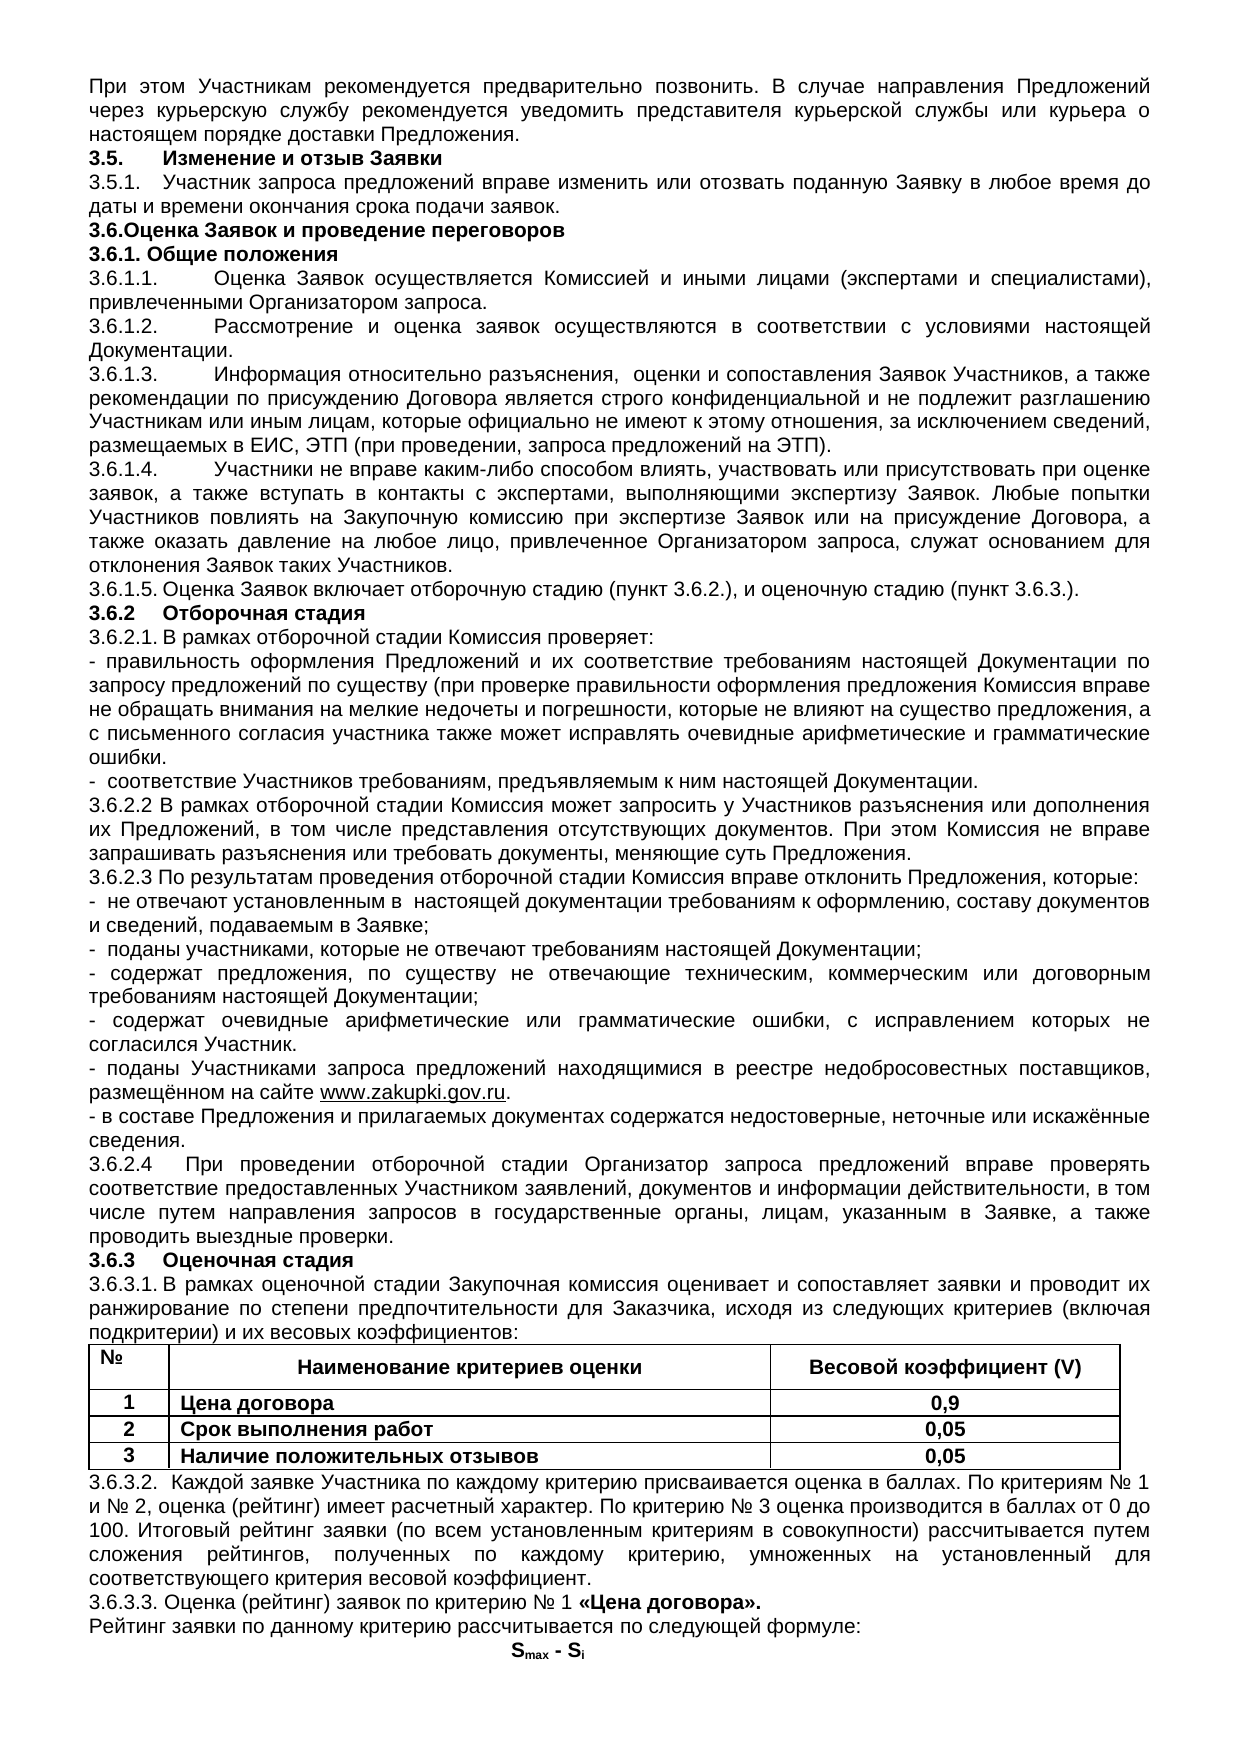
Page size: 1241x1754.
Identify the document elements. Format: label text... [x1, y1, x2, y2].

text 3.6.2.2 В рамках отборочной стадии Комиссия может запросить у Участников разъяснения или дополнения их Предложений, в том числе представления отсутствующих документов. При этом Комиссия не вправе запрашивать разъяснения или требовать документы, меняющие суть Предложения. [89, 793, 1152, 864]
list Отборочная стадия [89, 601, 1152, 625]
list Оценка Заявок осуществляется Комиссией и иными лицами (экспертами и специалистами), привлеченными Организатором запроса. [89, 266, 1152, 313]
text - в составе Предложения и прилагаемых документах содержатся недостоверные, неточные или искажённые сведения. [89, 1104, 1152, 1152]
list В рамках оценочной стадии Закупочная комиссия оценивает и сопоставляет заявки и проводит их ранжирование по степени предпочтительности для Заказчика, исходя из следующих критериев (включая подкритерии) и их весовых коэффициентов: [89, 1272, 1152, 1344]
list Участник запроса предложений вправе изменить или отозвать поданную Заявку в любое время до даты и времени окончания срока подачи заявок. [89, 170, 1152, 218]
text 3.6.3.3. Оценка (рейтинг) заявок по критерию № 1 «Цена договора». [89, 1590, 1152, 1614]
subtitle Изменение и отзыв Заявки [89, 146, 1152, 170]
list Участники не вправе каким-либо способом влиять, участвовать или присутствовать при оценке заявок, а также вступать в контакты с экспертами, выполняющими экспертизу Заявок. Любые попытки Участников повлиять на Закупочную комиссию при экспертизе Заявок или на присуждение Договора, а также оказать давление на любое лицо, привлеченное Организатором запроса, служат основанием для отклонения Заявок таких Участников. [89, 457, 1152, 577]
list В рамках отборочной стадии Комиссия проверяет: [89, 625, 1152, 649]
text - правильность оформления Предложений и их соответствие требованиям настоящей Документации по запросу предложений по существу (при проверке правильности оформления предложения Комиссия вправе не обращать внимания на мелкие недочеты и погрешности, которые не влияют на существо предложения, а с письменного согласия участника также может исправлять очевидные арифметические и грамматические ошибки. [89, 649, 1152, 769]
list 3.6.3.2. Каждой заявке Участника по каждому критерию присваивается оценка в баллах. По критериям № 1 и № 2, оценка (рейтинг) имеет расчетный характер. По критерию № 3 оценка производится в баллах от 0 до 100. Итоговый рейтинг заявки (по всем установленным критериям в совокупности) рассчитывается путем сложения рейтингов, полученных по каждому критерию, умноженных на установленный для соответствующего критерия весовой коэффициент. [89, 1470, 1152, 1590]
table_header Наименование критериев оценки [170, 1345, 770, 1388]
text - не отвечают установленным в настоящей документации требованиям к оформлению, составу документов и сведений, подаваемым в Заявке; [89, 888, 1152, 936]
table_cell Срок выполнения работ [170, 1417, 770, 1442]
table_cell 0,9 [771, 1390, 1119, 1415]
text При этом Участникам рекомендуется предварительно позвонить. В случае направления Предложений через курьерскую службу рекомендуется уведомить представителя курьерской службы или курьера о настоящем порядке доставки Предложения. [89, 74, 1152, 146]
table_cell 1 [90, 1390, 168, 1415]
list Оценка Заявок включает отборочную стадию (пункт 3.6.2.), и оценочную стадию (пункт 3.6.3.). [89, 577, 1152, 601]
text Smax - Si [89, 1638, 1152, 1662]
subtitle 3.6.1. Общие положения [89, 242, 1152, 266]
table_cell Наличие положительных отзывов [170, 1443, 770, 1468]
table_cell 0,05 [771, 1417, 1119, 1442]
text - поданы участниками, которые не отвечают требованиям настоящей Документации; [89, 936, 1152, 960]
subtitle Оценочная стадия [89, 1248, 1152, 1272]
list Рассмотрение и оценка заявок осуществляются в соответствии с условиями настоящей Документации. [89, 313, 1152, 361]
table_cell 0,05 [771, 1443, 1119, 1468]
subtitle 3.6.Оценка Заявок и проведение переговоров [89, 218, 1152, 242]
text 3.6.2.3 По результатам проведения отборочной стадии Комиссия вправе отклонить Предложения, которые: [89, 864, 1152, 888]
list Информация относительно разъяснения, оценки и сопоставления Заявок Участников, а также рекомендации по присуждению Договора является строго конфиденциальной и не подлежит разглашению Участникам или иным лицам, которые официально не имеют к этому отношения, за исключением сведений, размещаемых в ЕИС, ЭТП (при проведении, запроса предложений на ЭТП). [89, 361, 1152, 457]
text Рейтинг заявки по данному критерию рассчитывается по следующей формуле: [89, 1614, 1152, 1638]
text - содержат очевидные арифметические или грамматические ошибки, с исправлением которых не согласился Участник. [89, 1008, 1152, 1056]
table_cell 3 [90, 1443, 168, 1468]
text - соответствие Участников требованиям, предъявляемым к ним настоящей Документации. [89, 769, 1152, 793]
table_cell 2 [90, 1417, 168, 1442]
table_header Весовой коэффициент (V) [771, 1345, 1119, 1388]
table_cell Цена договора [170, 1390, 770, 1415]
text - содержат предложения, по существу не отвечающие техническим, коммерческим или договорным требованиям настоящей Документации; [89, 960, 1152, 1008]
text - поданы Участниками запроса предложений находящимися в реестре недобросовестных поставщиков, размещённом на сайте www.zakupki.gov.ru. [89, 1056, 1152, 1104]
table_header № [90, 1345, 168, 1388]
text 3.6.2.4 При проведении отборочной стадии Организатор запроса предложений вправе проверять соответствие предоставленных Участником заявлений, документов и информации действительности, в том числе путем направления запросов в государственные органы, лицам, указанным в Заявке, а также проводить выездные проверки. [89, 1152, 1152, 1248]
